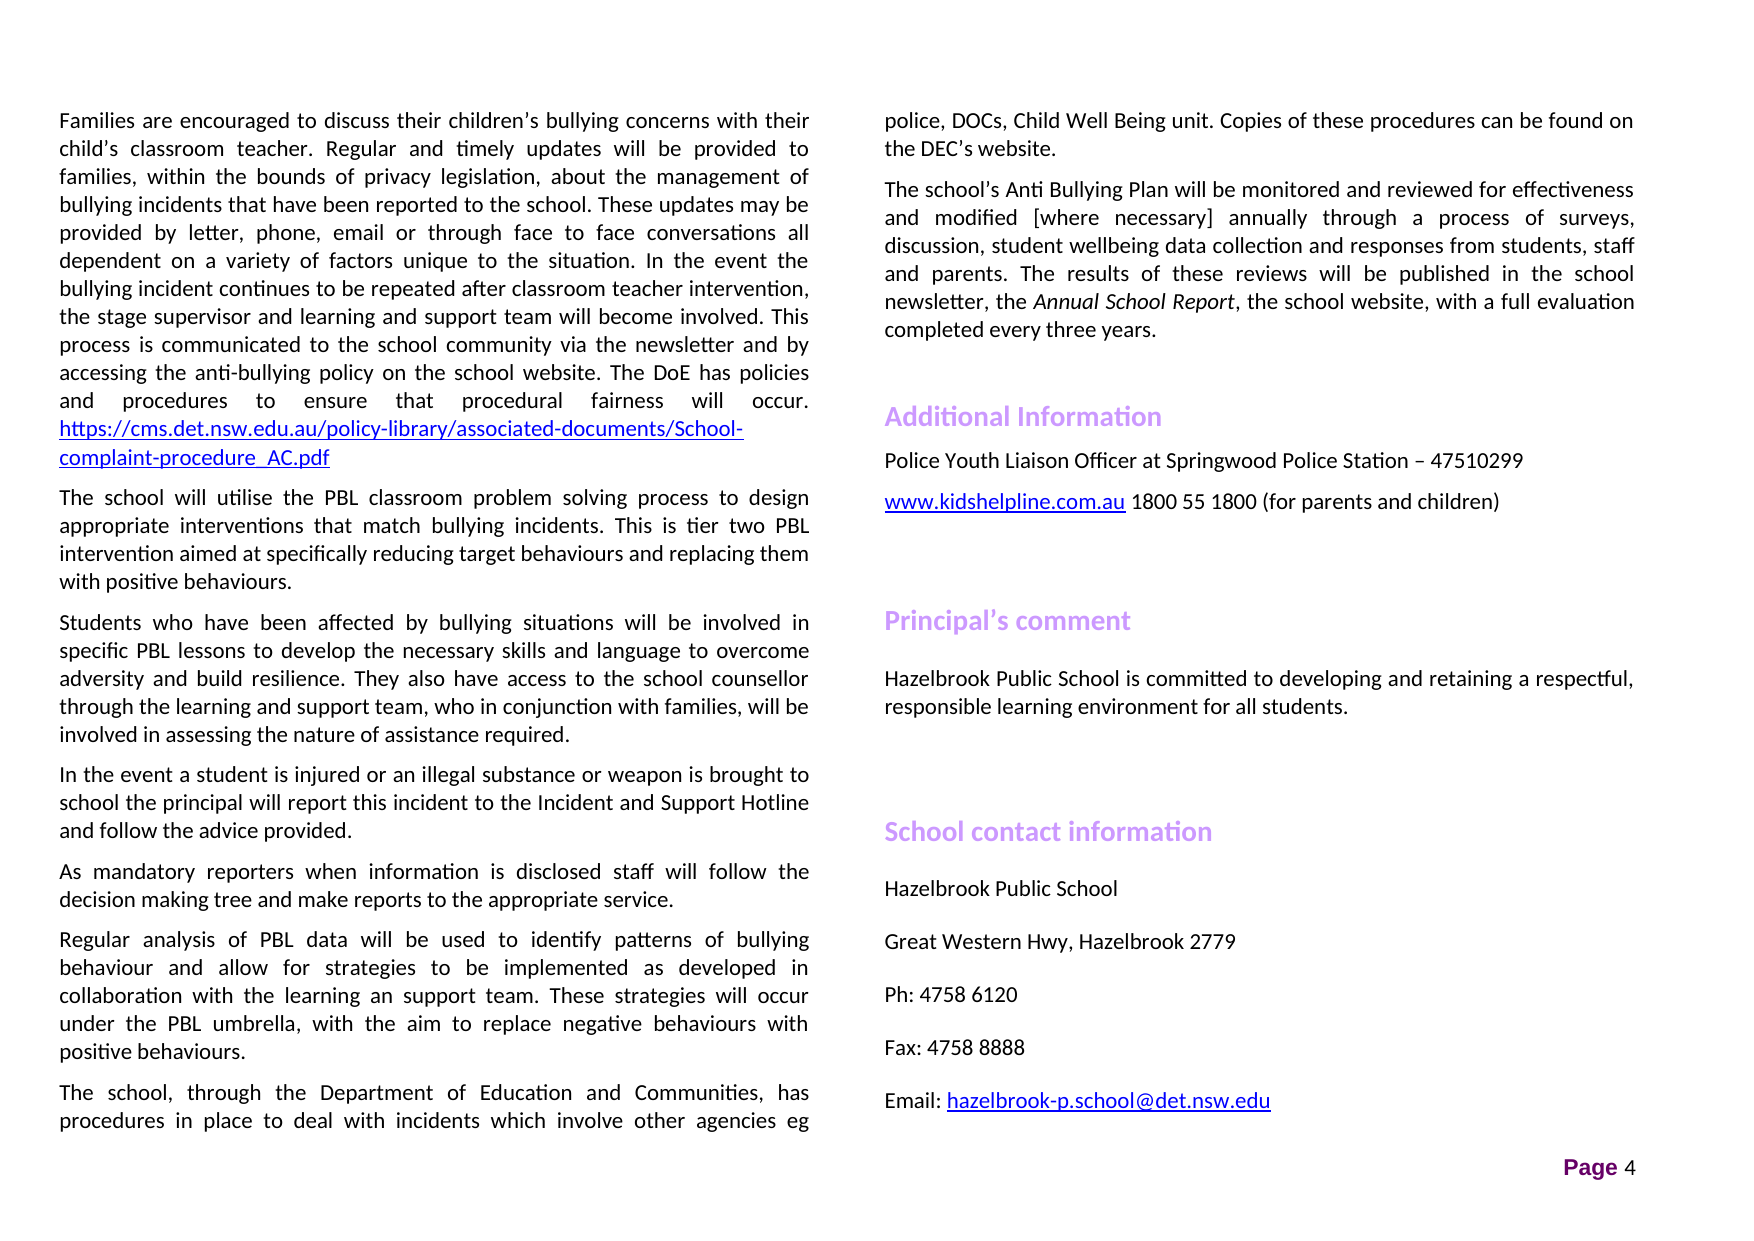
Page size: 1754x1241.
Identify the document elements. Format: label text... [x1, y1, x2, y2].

text Students who have been affected by bullying situations will be involved in specific PBL lessons to develop the necessary skills and language to overcome adversity and build resilience. They also have access to the school counsellor through the learning and support team, who in conjunction with families, will be involved in assessing the nature of assistance required. [59, 608, 811, 748]
text As mandatory reporters when information is disclosed staff will follow the decision making tree and make reports to the appropriate service. [59, 857, 811, 913]
subtitle www.kidshelpline.com.au 1800 55 1800 (for parents and children) [884, 487, 1636, 515]
text The school, through the Department of Education and Communities, has procedures in place to deal with incidents which involve other agencies eg police, DOCs, Child Well Being unit. Copies of these procedures can be found on the DEC’s website. [884, 106, 1636, 162]
subtitle Hazelbrook Public School [884, 874, 1636, 902]
subtitle Great Western Hwy, Hazelbrook 2779 [884, 927, 1636, 955]
text The school’s Anti Bullying Plan will be monitored and reviewed for effectiveness and modified [where necessary] annually through a process of surveys, discussion, student wellbeing data collection and responses from students, staff and parents. The results of these reviews will be published in the school newsletter, the Annual School Report, the school website, with a full evaluation completed every three years. [884, 175, 1636, 343]
text The school, through the Department of Education and Communities, has procedures in place to deal with incidents which involve other agencies eg police, DOCs, Child Well Being unit. Copies of these procedures can be found on the DEC’s website. [59, 1078, 811, 1134]
text School contact information [884, 813, 1636, 849]
subtitle Police Youth Liaison Officer at Springwood Police Station – 47510299 [884, 447, 1636, 475]
subtitle Fax: 4758 8888 [884, 1033, 1636, 1061]
subtitle Ph: 4758 6120 [884, 980, 1636, 1008]
text Hazelbrook Public School is committed to developing and retaining a respectful, responsible learning environment for all students. [884, 664, 1636, 720]
subtitle Email: hazelbrook-p.school@det.nsw.edu [884, 1086, 1636, 1114]
text The school will utilise the PBL classroom problem solving process to design appropriate interventions that match bullying incidents. This is tier two PBL intervention aimed at specifically reducing target behaviours and replacing them with positive behaviours. [59, 483, 811, 595]
subtitle Principal’s comment [884, 602, 1636, 638]
text In the event a student is injured or an illegal substance or weapon is brought to school the principal will report this incident to the Incident and Support Hotline and follow the advice provided. [59, 760, 811, 844]
text Regular analysis of PBL data will be used to identify patterns of bullying behaviour and allow for strategies to be implemented as developed in collaboration with the learning an support team. These strategies will occur under the PBL umbrella, with the aim to replace negative behaviours with positive behaviours. [59, 925, 811, 1066]
text Families are encouraged to discuss their children’s bullying concerns with their child’s classroom teacher. Regular and timely updates will be provided to families, within the bounds of privacy legislation, about the management of bullying incidents that have been reported to the school. These updates may be provided by letter, phone, email or through face to face conversations all dependent on a variety of factors unique to the situation. In the event the bullying incident continues to be repeated after classroom teacher intervention, the stage supervisor and learning and support team will become involved. This process is communicated to the school community via the newsletter and by accessing the anti-bullying policy on the school website. The DoE has policies and procedures to ensure that procedural fairness will occur. https://cms.det.nsw.edu.au/policy-library/associated-documents/School-complaint-procedure_AC.pdf [59, 106, 811, 471]
subtitle Additional Information [884, 398, 1636, 434]
